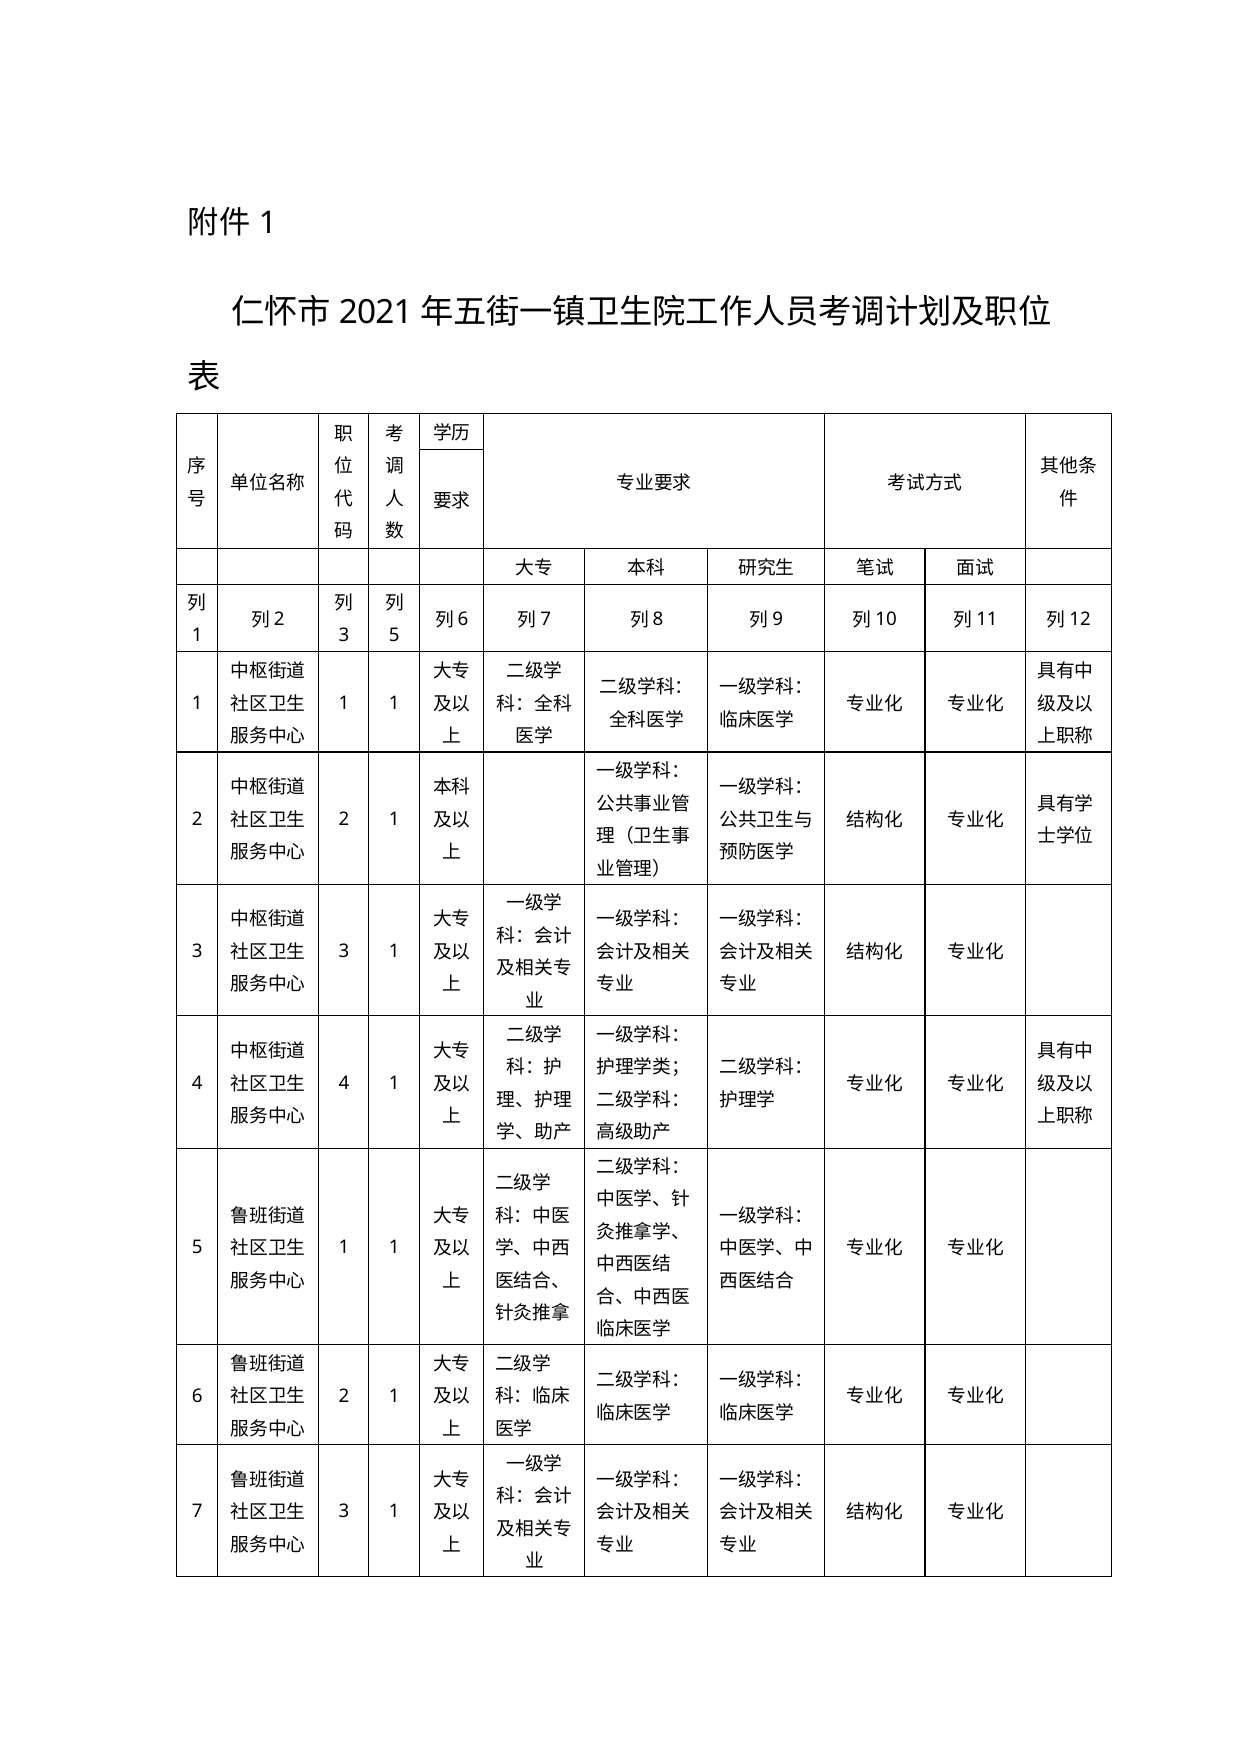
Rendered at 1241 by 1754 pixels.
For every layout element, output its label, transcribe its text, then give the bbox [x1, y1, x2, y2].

table_cell [369, 549, 419, 583]
table_cell 专业化 [825, 1016, 924, 1148]
table_cell 5 [177, 1149, 217, 1344]
table_cell 专业化 [825, 1345, 924, 1444]
table_cell [1026, 1445, 1111, 1576]
table_cell 专业化 [926, 1016, 1025, 1148]
table_cell 大专及以上 [420, 1149, 483, 1344]
table_cell 1 [369, 652, 419, 751]
table_cell 1 [369, 1016, 419, 1148]
table_cell 中枢街道社区卫生服务中心 [218, 885, 318, 1015]
table_cell 专业化 [825, 1149, 924, 1344]
table_header 考试方式 [825, 414, 1025, 548]
table_cell 列2 [218, 585, 318, 651]
table_cell 列9 [708, 585, 824, 651]
table_cell 一级学科：会计及相关专业 [708, 885, 824, 1015]
table_cell 中枢街道社区卫生服务中心 [218, 1016, 318, 1148]
table_cell [420, 549, 483, 583]
table_cell 结构化 [825, 885, 924, 1015]
table_cell 结构化 [825, 753, 924, 884]
table_cell 面试 [926, 549, 1025, 583]
table_cell 一级学科：中医学、中西医结合 [708, 1149, 824, 1344]
table_cell 二级学科：全科医学 [585, 652, 707, 751]
table_cell 专业化 [926, 652, 1025, 751]
table_header 专业要求 [484, 414, 824, 548]
table_cell 7 [177, 1445, 217, 1576]
table_cell [319, 549, 368, 583]
table_cell 大专及以上 [420, 1345, 483, 1444]
table_cell [484, 753, 584, 884]
table_cell 大专 [484, 549, 584, 583]
table_cell [1026, 1149, 1111, 1344]
table_cell 一级学科：会计及相关专业 [484, 885, 584, 1015]
table_cell 一级学科：临床医学 [708, 1345, 824, 1444]
text 附件1 [187, 187, 1053, 252]
table_cell 研究生 [708, 549, 824, 583]
table_cell 要求 [420, 450, 483, 548]
table_cell 二级学科：中医学、中西医结合、针灸推拿 [484, 1149, 584, 1344]
table_cell 6 [177, 1345, 217, 1444]
table_cell [177, 549, 217, 583]
table_header 职位代码 [319, 414, 368, 548]
table_cell 具有学士学位 [1026, 753, 1111, 884]
table_cell 二级学科：临床医学 [484, 1345, 584, 1444]
table_cell 1 [319, 1149, 368, 1344]
table_cell 3 [177, 885, 217, 1015]
table_cell 4 [319, 1016, 368, 1148]
table_cell 1 [369, 1149, 419, 1344]
table_cell 二级学科：护理、护理学、助产 [484, 1016, 584, 1148]
table_cell 一级学科：公共事业管理（卫生事业管理） [585, 753, 707, 884]
table_cell 4 [177, 1016, 217, 1148]
table_cell 2 [319, 753, 368, 884]
table_cell 大专及以上 [420, 652, 483, 751]
table_cell 1 [369, 885, 419, 1015]
table_cell [1026, 885, 1111, 1015]
table_cell 鲁班街道社区卫生服务中心 [218, 1149, 318, 1344]
table_cell 二级学科：全科医学 [484, 652, 584, 751]
table_header 考调人数 [369, 414, 419, 548]
table_cell 3 [319, 885, 368, 1015]
table_cell 2 [319, 1345, 368, 1444]
table_cell 一级学科：临床医学 [708, 652, 824, 751]
table_header 学历 [420, 414, 483, 449]
table_cell 一级学科：会计及相关专业 [708, 1445, 824, 1576]
table_cell 中枢街道社区卫生服务中心 [218, 753, 318, 884]
table_cell 列5 [369, 585, 419, 651]
table_cell 中枢街道社区卫生服务中心 [218, 652, 318, 751]
table_cell 专业化 [926, 1445, 1025, 1576]
table_cell 大专及以上 [420, 1445, 483, 1576]
table_cell 1 [369, 1445, 419, 1576]
table_cell 1 [369, 1345, 419, 1444]
table_cell 列12 [1026, 585, 1111, 651]
table_cell 1 [177, 652, 217, 751]
table_cell 3 [319, 1445, 368, 1576]
table_cell 专业化 [926, 1149, 1025, 1344]
table_cell 鲁班街道社区卫生服务中心 [218, 1445, 318, 1576]
table_cell 笔试 [825, 549, 924, 583]
table_cell 大专及以上 [420, 1016, 483, 1148]
table_cell [1026, 1345, 1111, 1444]
table_cell 具有中级及以上职称 [1026, 1016, 1111, 1148]
table_cell 二级学科：临床医学 [585, 1345, 707, 1444]
table_cell 列11 [926, 585, 1025, 651]
table_cell 一级学科：会计及相关专业 [585, 1445, 707, 1576]
table_cell 鲁班街道社区卫生服务中心 [218, 1345, 318, 1444]
table_header 序号 [177, 414, 217, 548]
table_cell 一级学科：护理学类；二级学科：高级助产 [585, 1016, 707, 1148]
table_cell 列1 [177, 585, 217, 651]
table_cell 本科 [585, 549, 707, 583]
table_header 单位名称 [218, 414, 318, 548]
table_cell 1 [369, 753, 419, 884]
table_cell 大专及以上 [420, 885, 483, 1015]
table_cell 具有中级及以上职称 [1026, 652, 1111, 751]
table_cell 列10 [825, 585, 924, 651]
table_cell 一级学科：会计及相关专业 [585, 885, 707, 1015]
table_cell 专业化 [825, 652, 924, 751]
table_cell 专业化 [926, 753, 1025, 884]
table_cell 一级学科：会计及相关专业 [484, 1445, 584, 1576]
table_cell 专业化 [926, 885, 1025, 1015]
table_cell 本科及以上 [420, 753, 483, 884]
table_cell 列3 [319, 585, 368, 651]
table_header 其他条件 [1026, 414, 1111, 548]
table_cell 2 [177, 753, 217, 884]
table_cell [218, 549, 318, 583]
table_cell 专业化 [926, 1345, 1025, 1444]
table_cell [1026, 549, 1111, 583]
table_cell 二级学科：中医学、针灸推拿学、中西医结合、中西医临床医学 [585, 1149, 707, 1344]
table_cell 列7 [484, 585, 584, 651]
table_cell 列8 [585, 585, 707, 651]
table_cell 1 [319, 652, 368, 751]
table_cell 列6 [420, 585, 483, 651]
table_cell 一级学科：公共卫生与预防医学 [708, 753, 824, 884]
table_cell 二级学科：护理学 [708, 1016, 824, 1148]
table_cell 结构化 [825, 1445, 924, 1576]
text 仁怀市2021年五街一镇卫生院工作人员考调计划及职位表 [187, 277, 1053, 407]
